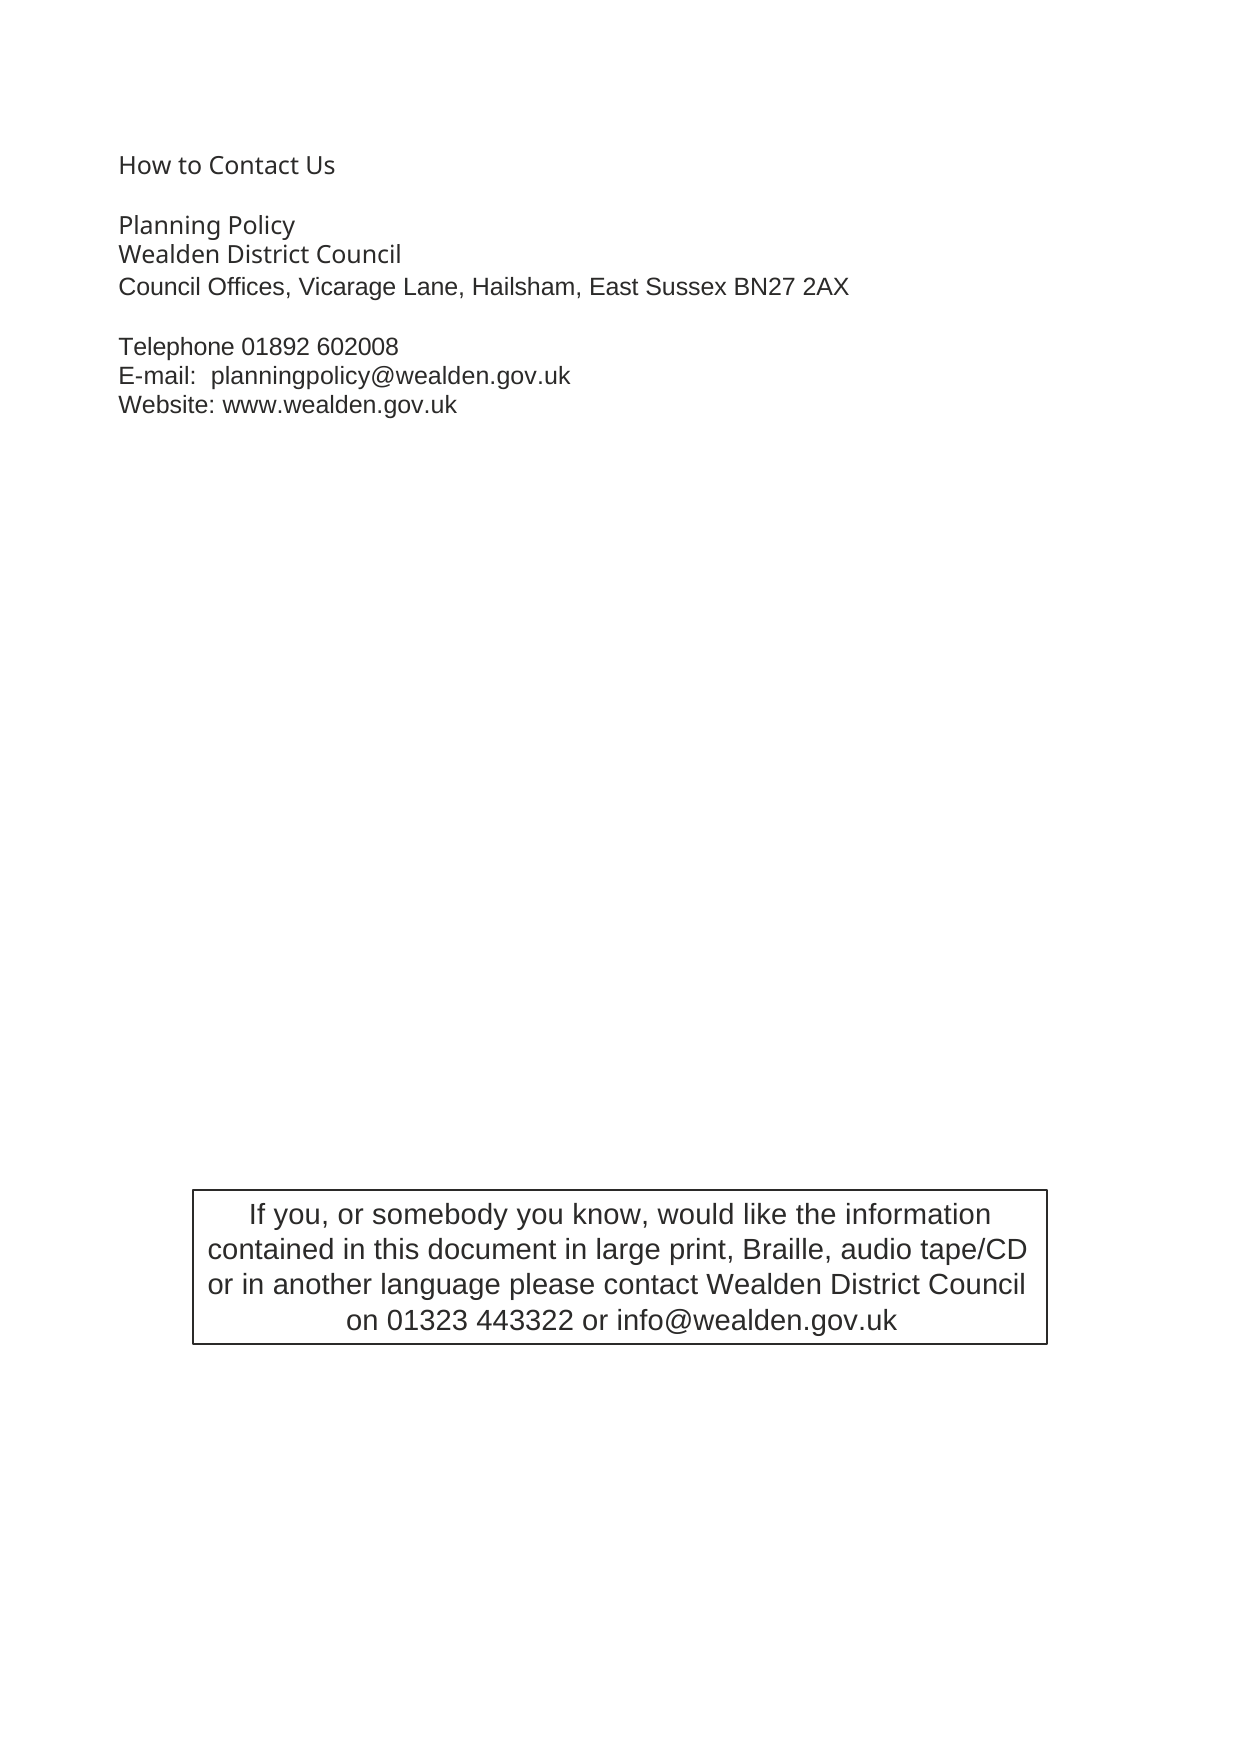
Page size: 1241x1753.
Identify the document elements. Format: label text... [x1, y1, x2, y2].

text If you, or somebody you know, would like the information [248, 1197, 1240, 1231]
text Wealden District Council [118, 241, 1240, 269]
text contained in this document in large print, Braille, audio tape/CD or in another language please contact Wealden District Council on 01323 443322 or info@wealden.gov.uk [207, 1231, 1042, 1337]
text E-mail: planningpolicy@wealden.gov.uk Website: www.wealden.gov.uk [118, 361, 585, 420]
text Telephone 01892 602008 [118, 332, 1240, 361]
text Council Offices, Vicarage Lane, Hailsham, East Sussex BN27 2AX [118, 272, 1240, 301]
text Planning Policy [118, 212, 1240, 240]
text How to Contact Us [118, 151, 1240, 180]
